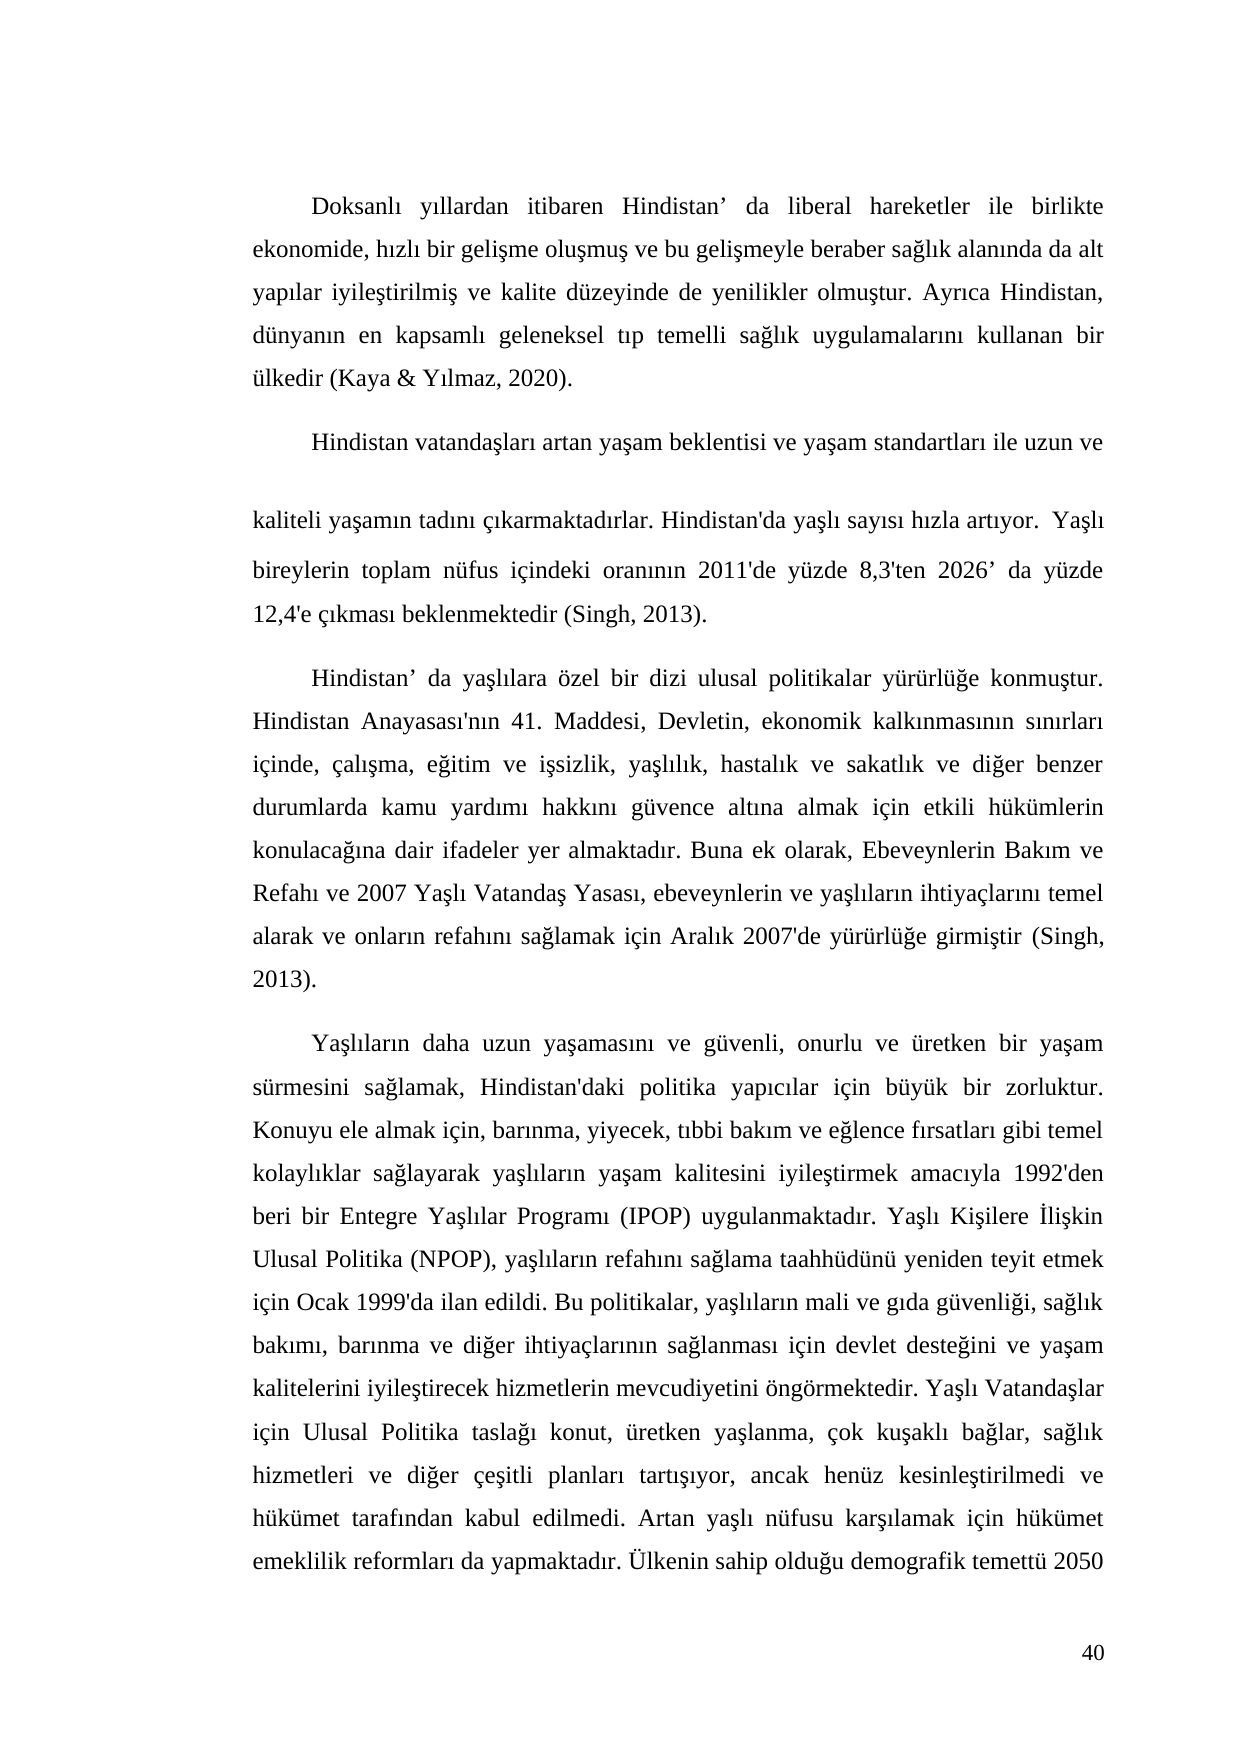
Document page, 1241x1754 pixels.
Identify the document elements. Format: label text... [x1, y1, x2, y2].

text Hindistan vatandaşları artan yaşam beklentisi ve yaşam standartları ile uzun ve kaliteli yaşamın tadını çıkarmaktadırlar. Hindistan'da yaşlı sayısı hızla artıyor. Yaşlı bireylerin toplam nüfus içindeki oranının 2011'de yüzde 8,3'ten 2026’ da yüzde 12,4'e çıkması beklenmektedir . [252, 427, 1104, 627]
text Hindistan’ da yaşlılara özel bir dizi ulusal politikalar yürürlüğe konmuştur. Hindistan Anayasası'nın 41. Maddesi, Devletin, ekonomik kalkınmasının sınırları içinde, çalışma, eğitim ve işsizlik, yaşlılık, hastalık ve sakatlık ve diğer benzer durumlarda kamu yardımı hakkını güvence altına almak için etkili hükümlerin konulacağına dair ifadeler yer almaktadır. Buna ek olarak, Ebeveynlerin Bakım ve Refahı ve 2007 Yaşlı Vatandaş Yasası, ebeveynlerin ve yaşlıların ihtiyaçlarını temel alarak ve onların refahını sağlamak için Aralık 2007'de yürürlüğe girmiştir . [252, 663, 1104, 993]
text Doksanlı yıllardan itibaren Hindistan’ da liberal hareketler ile birlikte ekonomide, hızlı bir gelişme oluşmuş ve bu gelişmeyle beraber sağlık alanında da alt yapılar iyileştirilmiş ve kalite düzeyinde de yenilikler olmuştur. Ayrıca Hindistan, dünyanın en kapsamlı geleneksel tıp temelli sağlık uygulamalarını kullanan bir ülkedir . [252, 191, 1104, 392]
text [252, 1028, 1104, 1575]
